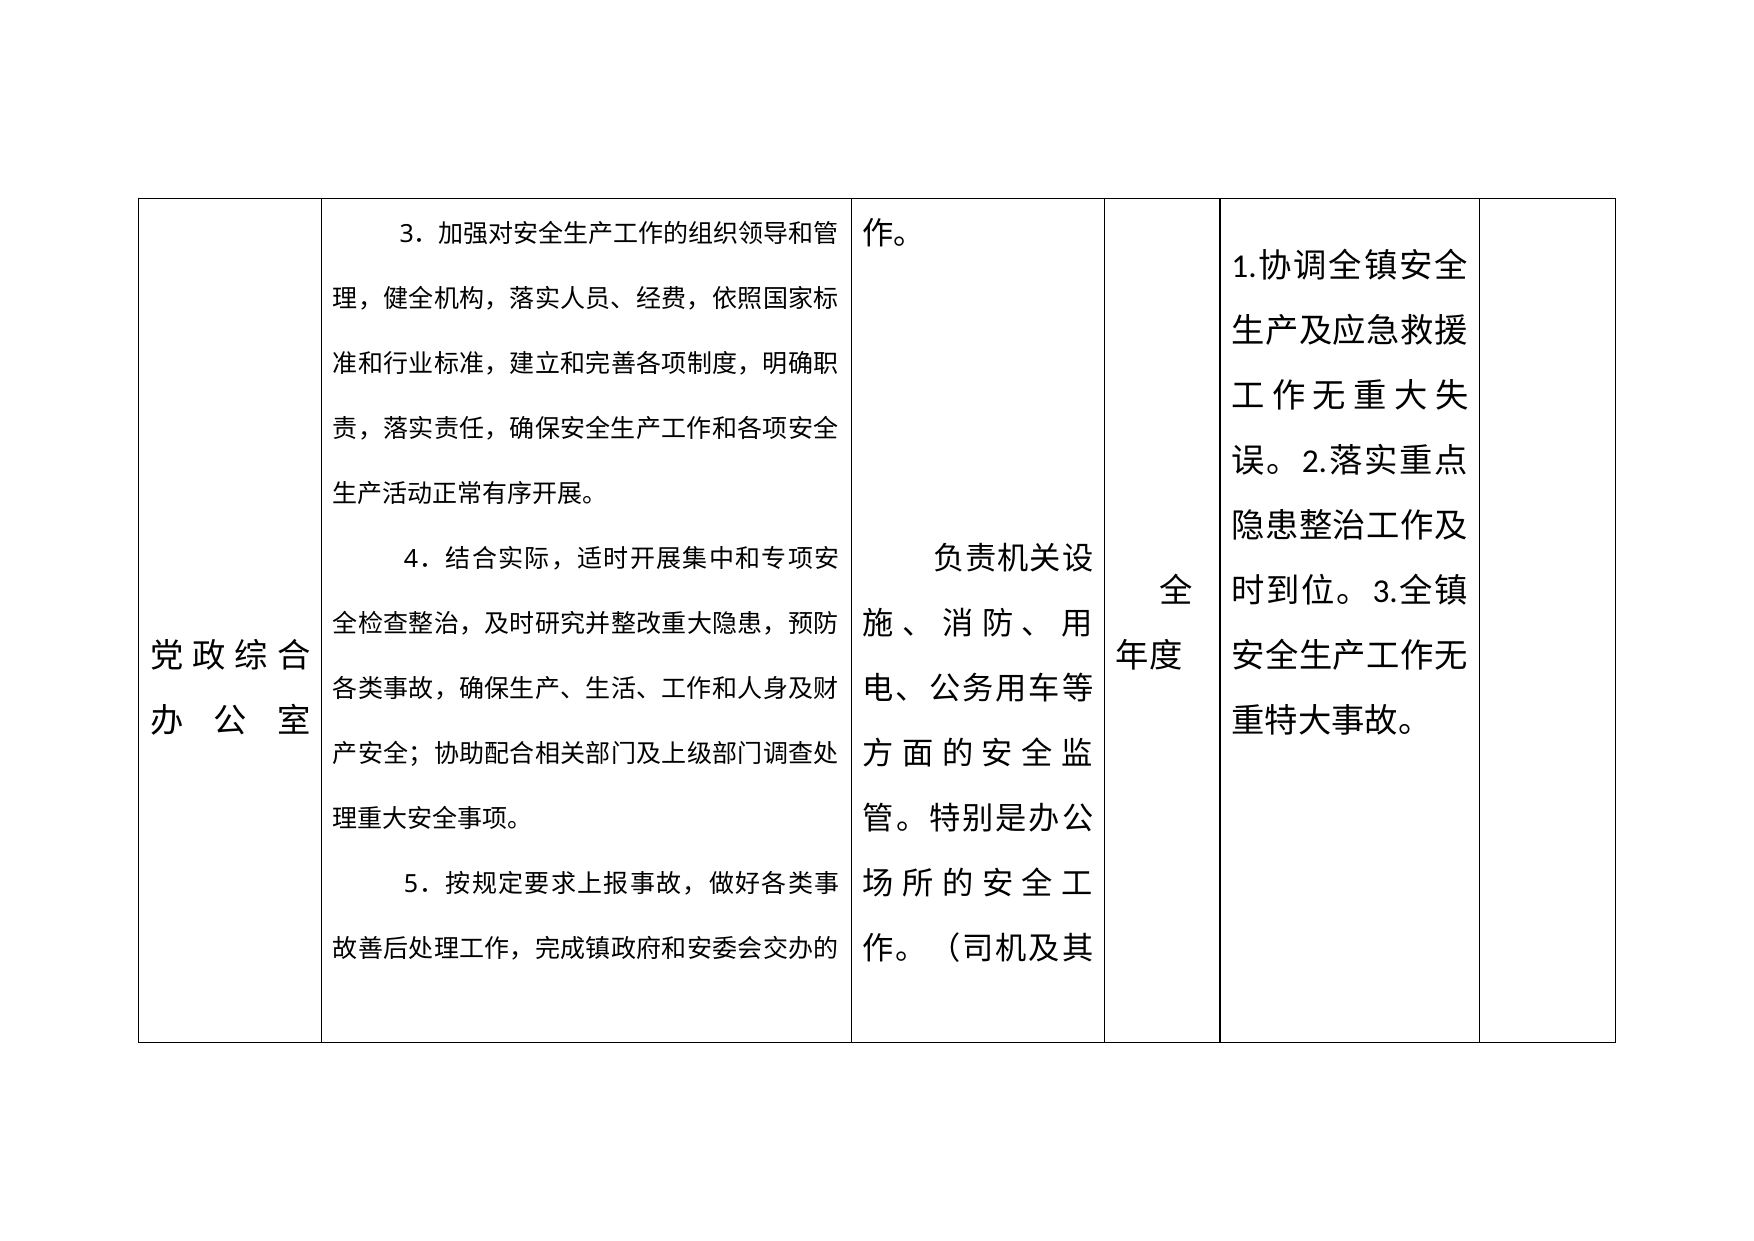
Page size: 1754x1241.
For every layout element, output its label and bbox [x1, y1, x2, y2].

table_cell [322, 199, 851, 1042]
table_cell [1221, 199, 1479, 1042]
table_cell [139, 199, 321, 1042]
table_cell [1480, 199, 1615, 1042]
table_cell [852, 199, 1104, 1042]
table_cell [1105, 199, 1219, 1042]
